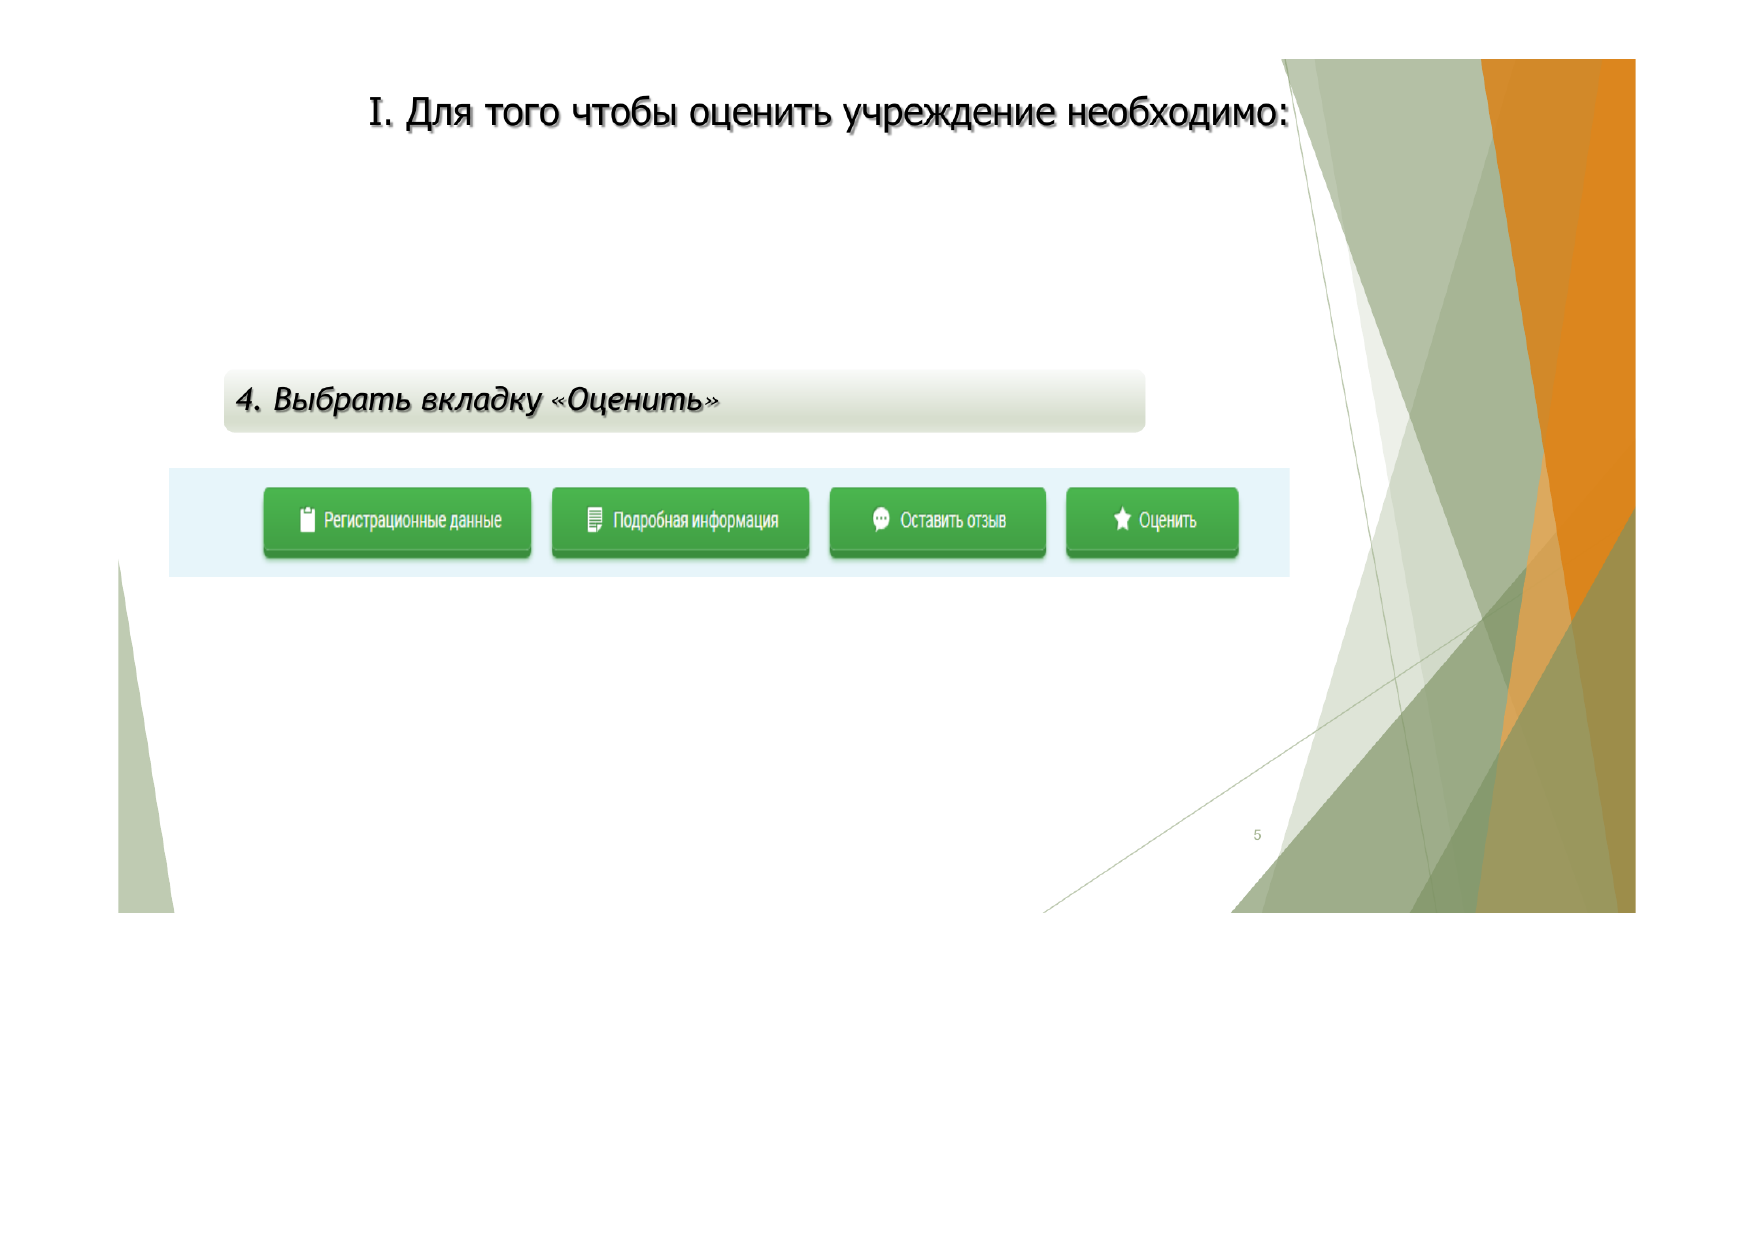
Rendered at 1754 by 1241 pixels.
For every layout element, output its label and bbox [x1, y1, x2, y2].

picture [118, 59, 1636, 913]
